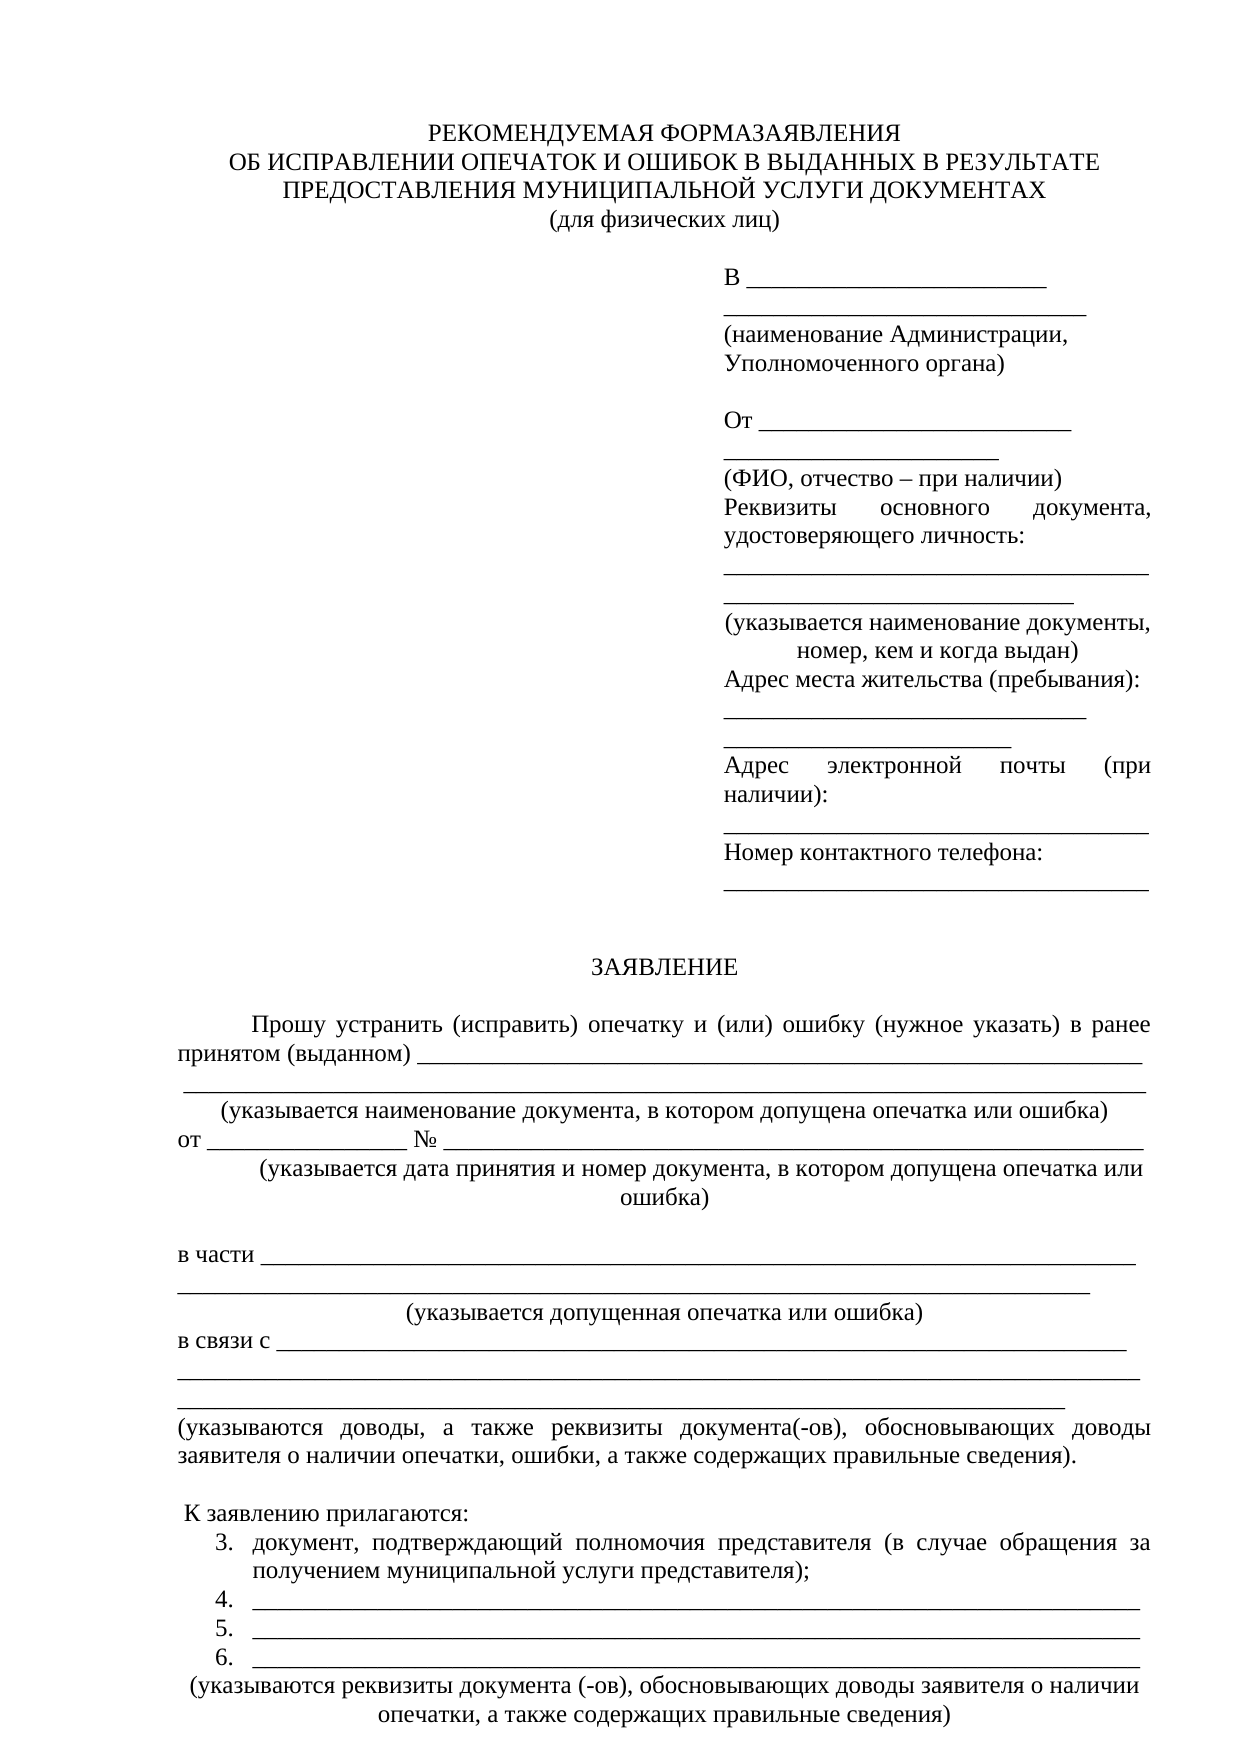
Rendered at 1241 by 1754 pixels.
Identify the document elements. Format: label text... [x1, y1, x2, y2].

text _________________________________________________________________________ [177, 1268, 1152, 1297]
text (для физических лиц) [177, 204, 1152, 233]
text (наименование Администрации, Уполномоченного органа) [723, 319, 1152, 377]
text К заявлению прилагаются: [177, 1498, 1152, 1527]
list _______________________________________________________________________ [215, 1613, 1152, 1642]
text (ФИО, отчество – при наличии) [723, 463, 1152, 492]
text _____________________________ _______________________ [723, 693, 1152, 751]
text В ________________________ [723, 262, 1152, 291]
text Адрес места жительства (пребывания): [723, 664, 1152, 693]
text _____________________________ [723, 291, 1152, 319]
text (указывается наименование документы, номер, кем и когда выдан) [723, 607, 1152, 664]
text в связи с ____________________________________________________________________ [177, 1326, 1152, 1354]
list _______________________________________________________________________ [215, 1642, 1152, 1671]
text От _________________________ [723, 406, 1152, 434]
text __________________________________ [723, 549, 1152, 578]
text Номер контактного телефона: [723, 837, 1152, 866]
text в части ______________________________________________________________________ [177, 1239, 1152, 1268]
text Адрес электронной почты (при наличии): [723, 751, 1152, 808]
text ____________________________ [723, 578, 1152, 607]
text (указываются доводы, а также реквизиты документа(-ов), обосновывающих доводы заявителя о наличии опечатки, ошибки, а также содержащих правильные сведения). [177, 1412, 1152, 1469]
text ОБ ИСПРАВЛЕНИИ ОПЕЧАТОК И ОШИБОК В ВЫДАННЫХ В РЕЗУЛЬТАТЕ ПРЕДОСТАВЛЕНИЯ МУНИЦИПАЛЬНОЙ УСЛУГИ ДОКУМЕНТАХ [177, 147, 1152, 204]
list документ, подтверждающий полномочия представителя (в случае обращения за получением муниципальной услуги представителя); [215, 1527, 1152, 1584]
text ____________________________________________________________________________________________________________________________________________________ [177, 1354, 1152, 1412]
text ЗАЯВЛЕНИЕ [177, 952, 1152, 981]
text (указывается дата принятия и номер документа, в котором допущена опечатка или ошибка) [177, 1153, 1152, 1211]
text ______________________ [723, 434, 1152, 463]
text (указываются реквизиты документа (-ов), обосновывающих доводы заявителя о наличии опечатки, а также содержащих правильные сведения) [177, 1671, 1152, 1728]
text __________________________________ [723, 866, 1152, 894]
text (указывается допущенная опечатка или ошибка) [177, 1297, 1152, 1326]
text __________________________________ [723, 808, 1152, 837]
text от ________________ № ________________________________________________________ [177, 1124, 1152, 1153]
text РЕКОМЕНДУЕМАЯ ФОРМАЗАЯВЛЕНИЯ [177, 118, 1152, 147]
text _____________________________________________________________________________ (указывается наименование документа, в котором допущена опечатка или ошибка) [177, 1067, 1152, 1124]
text Реквизиты основного документа, удостоверяющего личность: [723, 492, 1152, 549]
text Прошу устранить (исправить) опечатку и (или) ошибку (нужное указать) в ранее принятом (выданном) __________________________________________________________ [177, 1009, 1152, 1067]
list _______________________________________________________________________ [215, 1584, 1152, 1613]
